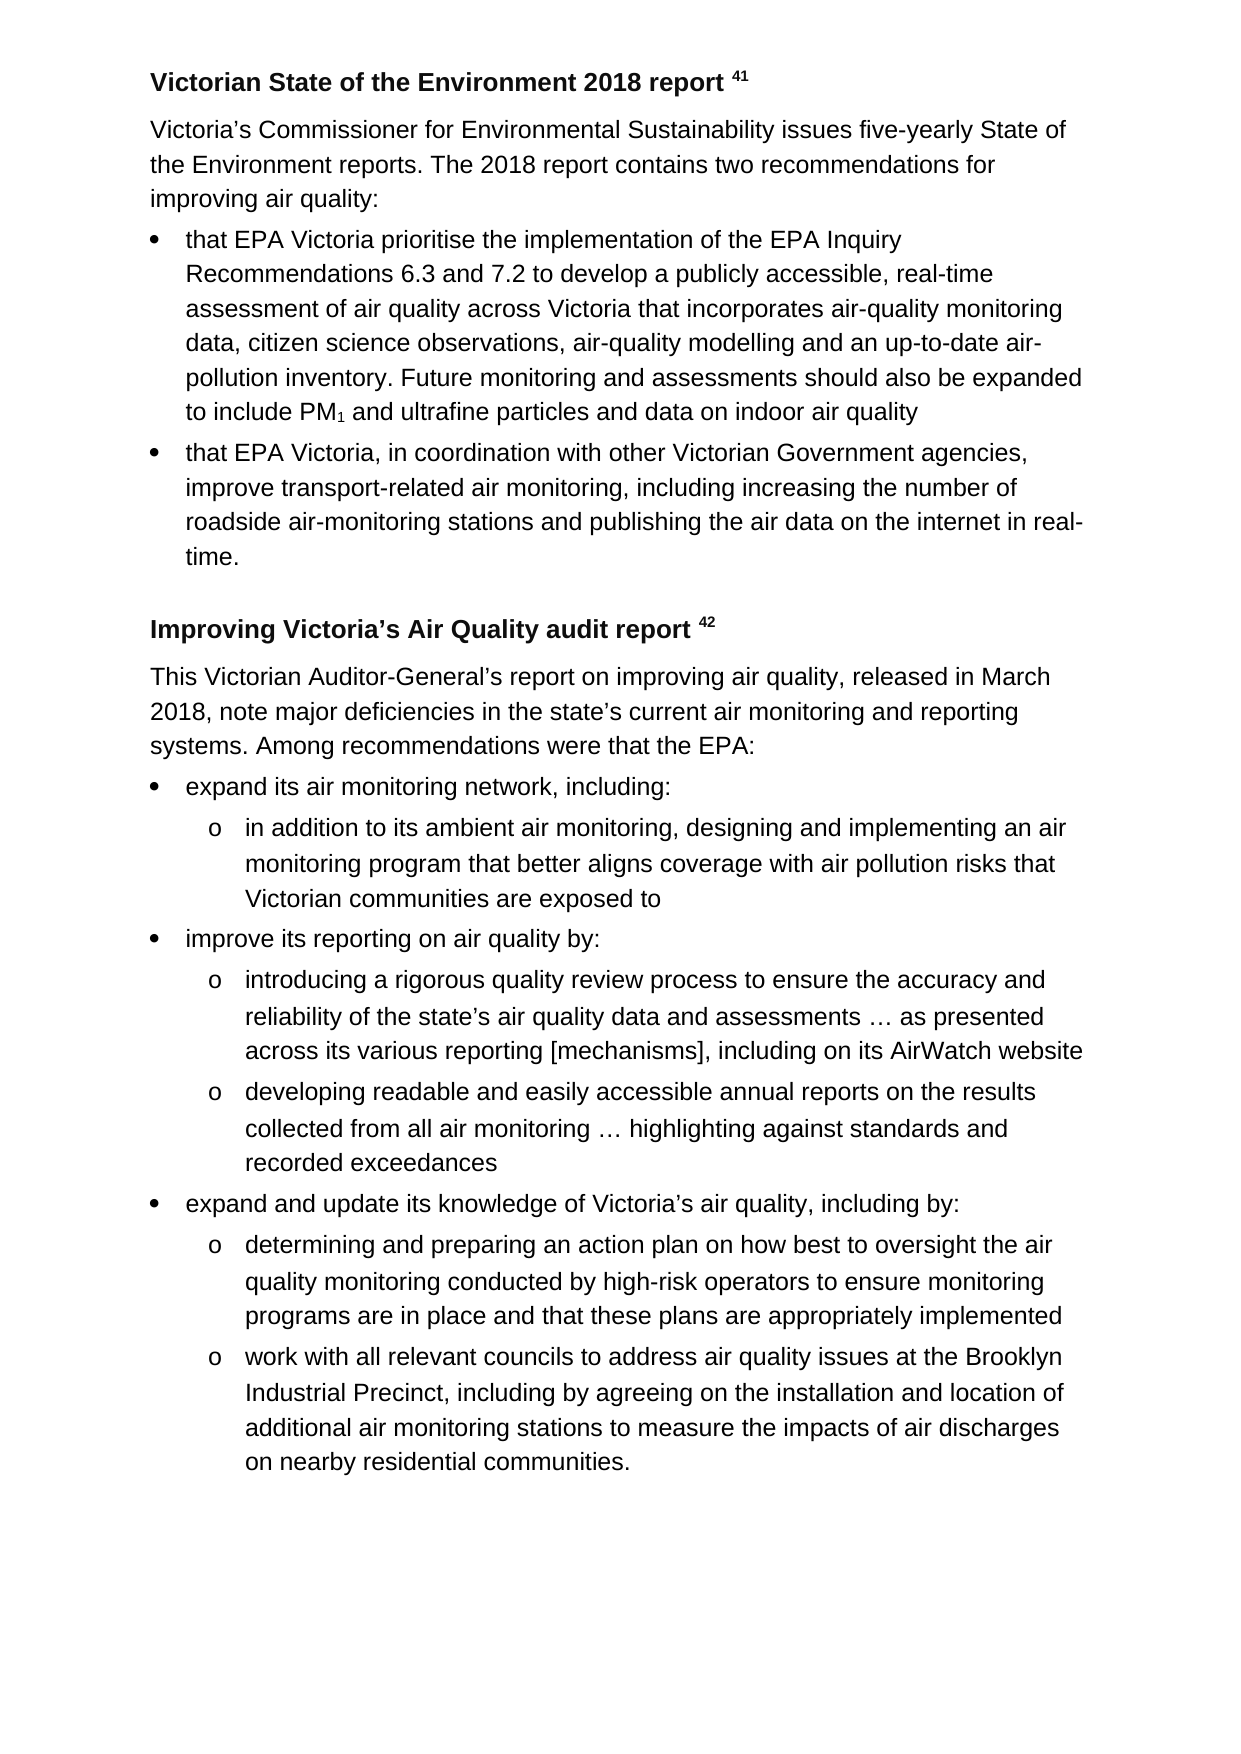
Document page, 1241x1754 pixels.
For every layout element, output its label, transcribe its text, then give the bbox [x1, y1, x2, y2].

text Victoria’s Commissioner for Environmental Sustainability issues five-yearly State of the Environment reports. The 2018 report contains two recommendations for improving air quality: [150, 115, 1090, 213]
list in addition to its ambient air monitoring, designing and implementing an air monitoring program that better aligns coverage with air pollution risks that Victorian communities are exposed to [207, 812, 1090, 912]
list determining and preparing an action plan on how best to oversight the air quality monitoring conducted by high-risk operators to ensure monitoring programs are in place and that these plans are appropriately implemented [207, 1230, 1090, 1330]
list improve its reporting on air quality by: [150, 924, 1090, 953]
list that EPA Victoria prioritise the implementation of the EPA Inquiry Recommendations 6.3 and 7.2 to develop a publicly accessible, real-time assessment of air quality across Victoria that incorporates air-quality monitoring data, citizen science observations, air-quality modelling and an up-to-date air-pollution inventory. Future monitoring and assessments should also be expanded to include PM1 and ultrafine particles and data on indoor air quality [150, 225, 1090, 426]
list that EPA Victoria, in coordination with other Victorian Government agencies, improve transport-related air monitoring, including increasing the number of roadside air-monitoring stations and publishing the air data on the internet in real-time. [150, 438, 1090, 570]
list developing readable and easily accessible annual reports on the results collected from all air monitoring … highlighting against standards and recorded exceedances [207, 1077, 1090, 1177]
list work with all relevant councils to address air quality issues at the Brooklyn Industrial Precinct, including by agreeing on the installation and location of additional air monitoring stations to measure the impacts of air discharges on nearby residential communities. [207, 1342, 1090, 1476]
list expand its air monitoring network, including: [150, 772, 1090, 801]
subtitle Victorian State of the Environment 2018 report [150, 67, 1090, 97]
list expand and update its knowledge of Victoria’s air quality, including by: [150, 1189, 1090, 1218]
subtitle Improving Victoria’s Air Quality audit report [150, 614, 1090, 643]
text This Victorian Auditor-General’s report on improving air quality, released in March 2018, note major deficiencies in the state’s current air monitoring and reporting systems. Among recommendations were that the EPA: [150, 662, 1090, 760]
list introducing a rigorous quality review process to ensure the accuracy and reliability of the state’s air quality data and assessments … as presented across its various reporting [mechanisms], including on its AirWatch website [207, 965, 1090, 1065]
